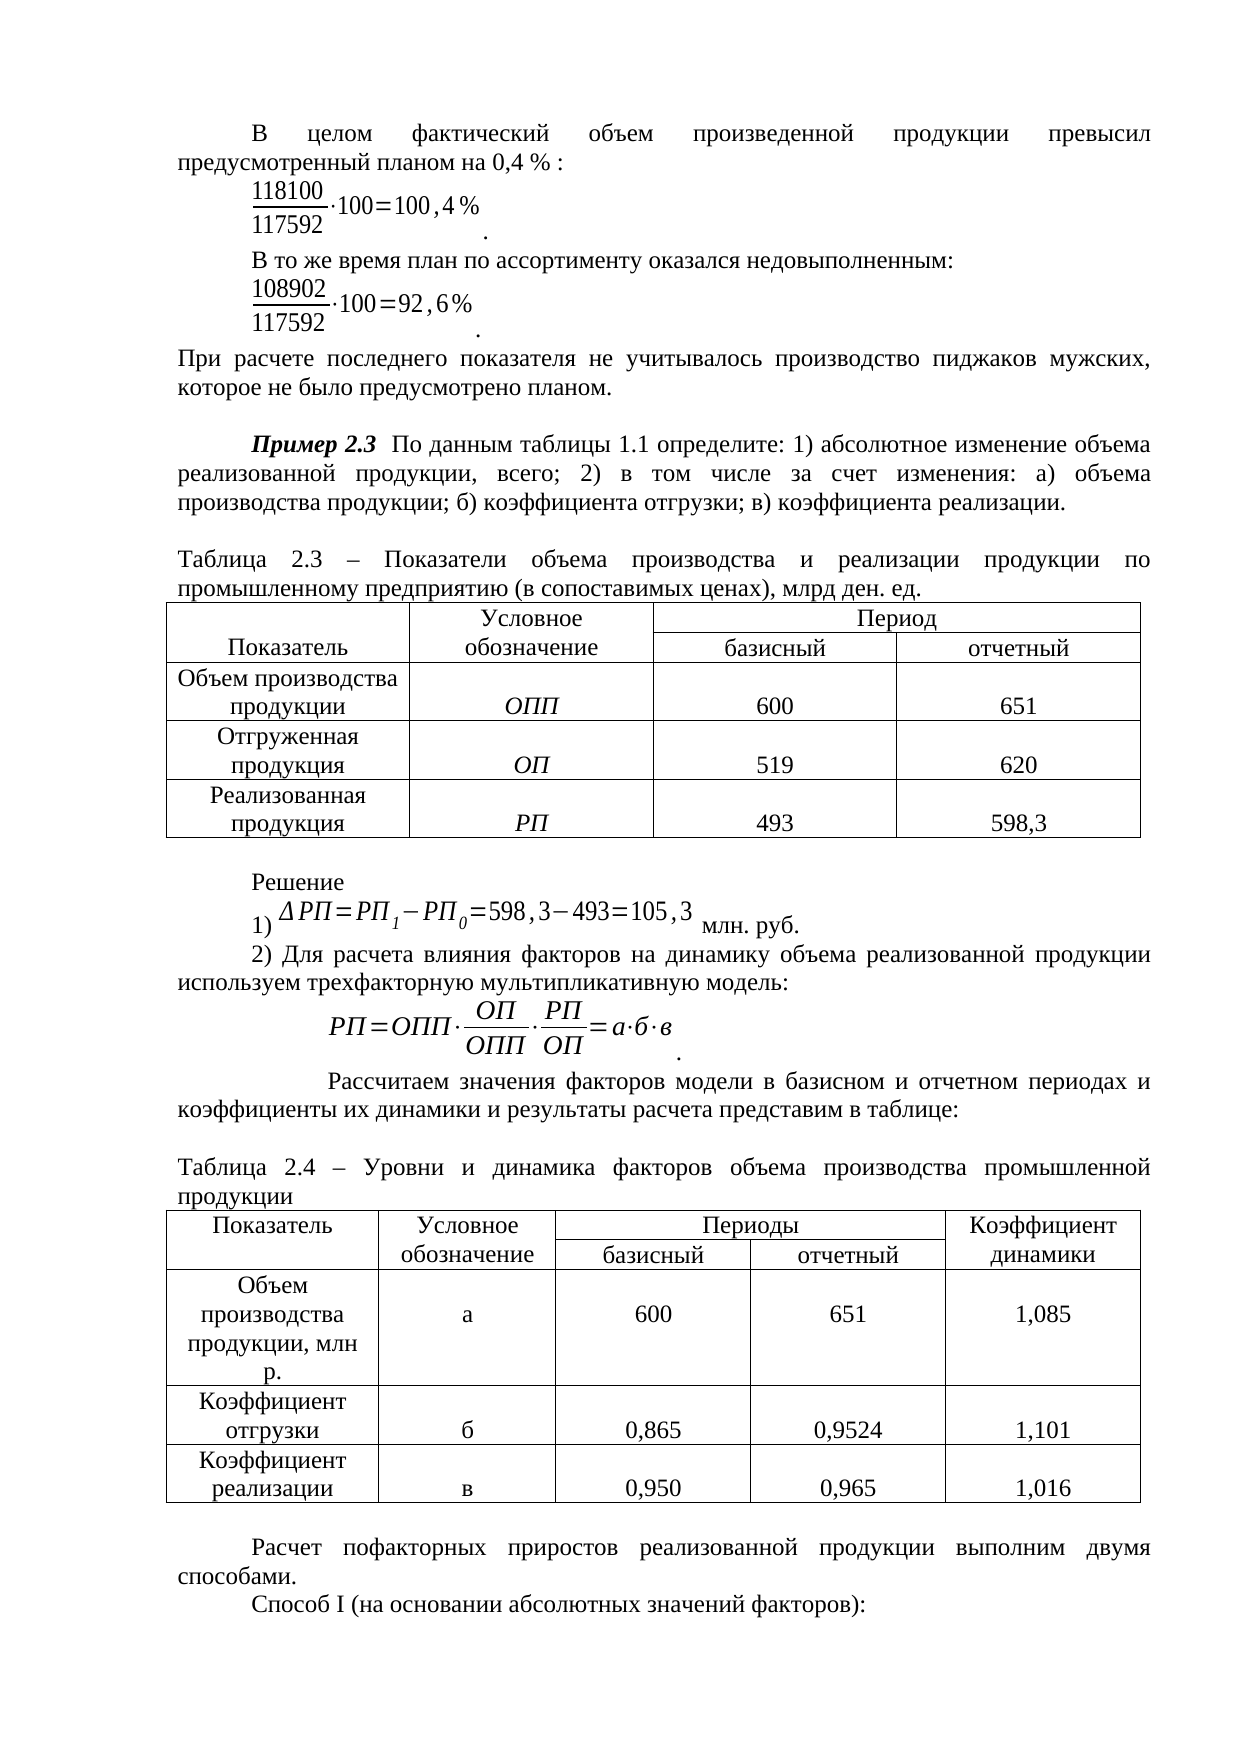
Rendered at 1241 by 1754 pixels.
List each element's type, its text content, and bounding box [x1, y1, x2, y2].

text 1) млн. руб. [177, 896, 1152, 939]
table_header Периоды [556, 1211, 945, 1239]
table_cell Отгруженная продукция [167, 721, 409, 779]
table_cell Реализованная продукция [167, 780, 409, 837]
text 2) Для расчета влияния факторов на динамику объема реализованной продукции используем трехфакторную мультипликативную модель: [177, 939, 1152, 996]
table_cell 0,965 [751, 1445, 945, 1502]
table_cell 519 [654, 721, 896, 779]
table_cell 598,3 [897, 780, 1140, 837]
text Способ I (на основании абсолютных значений факторов): [177, 1589, 1152, 1618]
text . [177, 996, 1152, 1066]
text Таблица 2.3 – Показатели объема производства и реализации продукции по промышленному предприятию (в сопоставимых ценах), млрд ден. ед. [177, 544, 1152, 602]
table_cell отчетный [897, 633, 1140, 662]
table_cell Коэффициент реализации [167, 1445, 378, 1502]
table_cell б [379, 1386, 555, 1444]
table_cell Объем производства продукции [167, 663, 409, 720]
table_cell в [379, 1445, 555, 1502]
text Таблица 2.4 – Уровни и динамика факторов объема производства промышленной продукции [177, 1152, 1152, 1209]
table_cell ОП [410, 721, 653, 779]
table_cell 600 [654, 663, 896, 720]
table_cell 0,865 [556, 1386, 750, 1444]
table_cell 0,9524 [751, 1386, 945, 1444]
table_header Показатель [167, 1211, 378, 1269]
table_cell 620 [897, 721, 1140, 779]
text В целом фактический объем произведенной продукции превысил предусмотренный планом на 0,4 % : [177, 118, 1152, 176]
table_cell 1,101 [946, 1386, 1140, 1444]
text При расчете последнего показателя не учитывалось производство пиджаков мужских, которое не было предусмотрено планом. [177, 343, 1152, 401]
table_header Условное обозначение [410, 603, 653, 662]
table_cell отчетный [751, 1240, 945, 1269]
table_cell ОПП [410, 663, 653, 720]
table_cell а [379, 1270, 555, 1385]
table_cell РП [410, 780, 653, 837]
text Решение [177, 867, 1152, 896]
text Рассчитаем значения факторов модели в базисном и отчетном периодах и коэффициенты их динамики и результаты расчета представим в таблице: [177, 1066, 1152, 1123]
text Расчет пофакторных приростов реализованной продукции выполним двумя способами. [177, 1532, 1152, 1589]
table_cell 1,016 [946, 1445, 1140, 1502]
table_header Условное обозначение [379, 1211, 555, 1269]
table_cell базисный [556, 1240, 750, 1269]
table_header Период [654, 603, 1140, 632]
table_cell 493 [654, 780, 896, 837]
table_cell 1,085 [946, 1270, 1140, 1385]
table_cell Объем производства продукции, млн р. [167, 1270, 378, 1385]
table_header Показатель [167, 603, 409, 662]
text В то же время план по ассортименту оказался недовыполненным: [177, 245, 1152, 274]
table_cell 651 [751, 1270, 945, 1385]
table_cell Коэффициент отгрузки [167, 1386, 378, 1444]
table_cell базисный [654, 633, 896, 662]
table_cell 600 [556, 1270, 750, 1385]
table_cell 0,950 [556, 1445, 750, 1502]
table_cell 651 [897, 663, 1140, 720]
text . [177, 274, 1152, 343]
text . [177, 176, 1152, 245]
text Пример 2.3 По данным таблицы 1.1 определите: 1) абсолютное изменение объема реализованной продукции, всего; 2) в том числе за счет изменения: а) объема производства продукции; б) коэффициента отгрузки; в) коэффициента реализации. [177, 429, 1152, 516]
table_header Коэффициент динамики [946, 1211, 1140, 1269]
